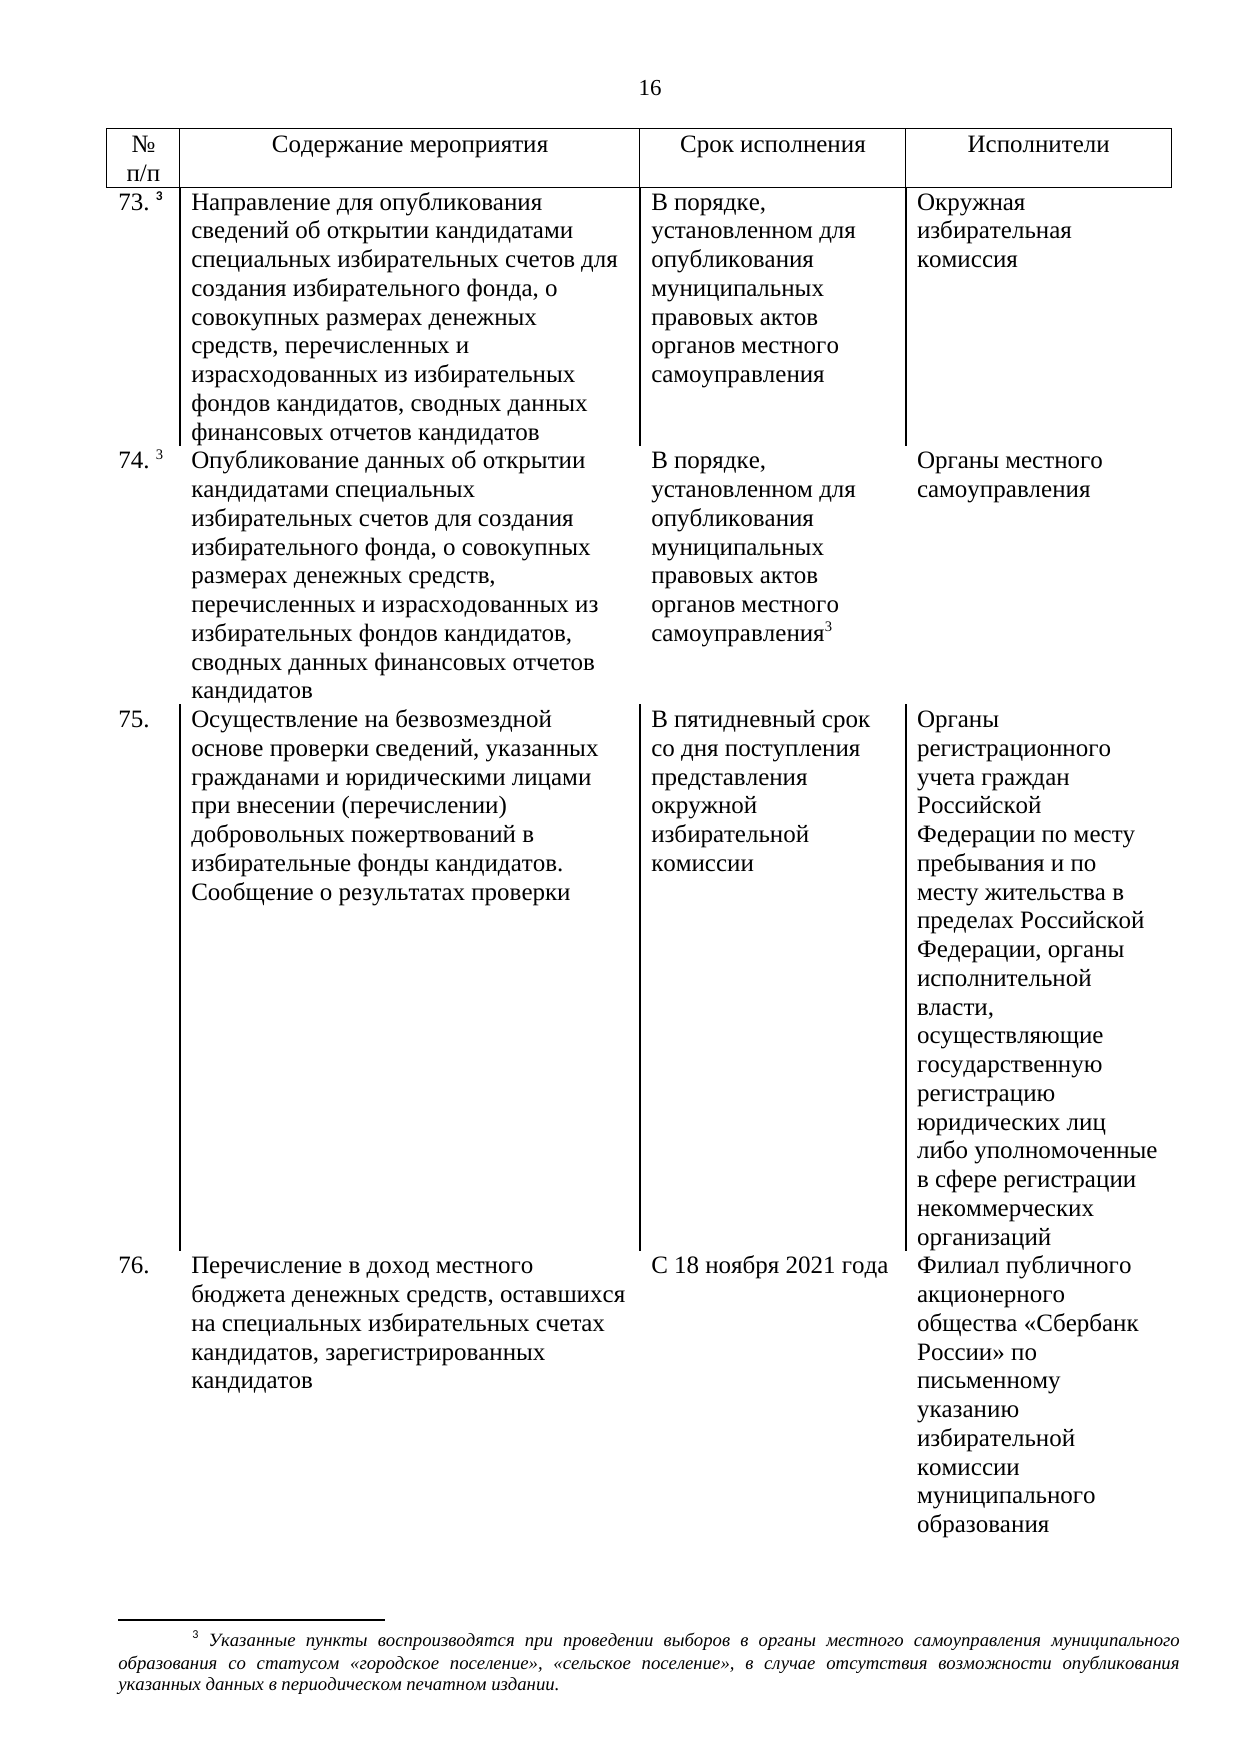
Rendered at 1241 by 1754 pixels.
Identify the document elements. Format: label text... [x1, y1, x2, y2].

table_cell В пятидневный срок со дня поступления представления окружной избирательной комиссии [641, 704, 905, 1251]
table_cell Органы местного самоуправления [906, 446, 1171, 704]
table_cell Осуществление на безвозмездной основе проверки сведений, указанных гражданами и юридическими лицами при внесении (перечислении) добровольных пожертвований в избирательные фонды кандидатов. Сообщение о результатах проверки [181, 704, 639, 1251]
table_cell Окружная избирательная комиссия [907, 188, 1171, 446]
table_cell Органы регистрационного учета граждан Российской Федерации по месту пребывания и по месту жительства в пределах Российской Федерации, органы исполнительной власти, осуществляющие государственную регистрацию юридических лиц либо уполномоченные в сфере регистрации некоммерческих организаций [907, 704, 1171, 1251]
table_cell Перечисление в доход местного бюджета денежных средств, оставшихся на специальных избирательных счетах кандидатов, зарегистрированных кандидатов [180, 1251, 640, 1538]
table_header Исполнители [906, 129, 1171, 187]
table_header Срок исполнения [640, 129, 905, 187]
table_cell Филиал публичного акционерного общества «Сбербанк России» по письменному указанию избирательной комиссии муниципального образования [906, 1251, 1171, 1538]
table_header № п/п [107, 129, 179, 187]
table_header Содержание мероприятия [180, 129, 639, 187]
table_cell Направление для опубликования сведений об открытии кандидатами специальных избирательных счетов для создания избирательного фонда, о совокупных размерах денежных средств, перечисленных и израсходованных из избирательных фондов кандидатов, сводных данных финансовых отчетов кандидатов [181, 188, 639, 446]
table_cell Опубликование данных об открытии кандидатами специальных избирательных счетов для создания избирательного фонда, о совокупных размерах денежных средств, перечисленных и израсходованных из избирательных фондов кандидатов, сводных данных финансовых отчетов кандидатов [180, 446, 640, 704]
table_cell В порядке, установленном для опубликования муниципальных правовых актов органов местного самоуправления [641, 188, 905, 446]
table_cell В порядке, установленном для опубликования муниципальных правовых актов органов местного самоуправления3 [640, 446, 906, 704]
table_cell 3 [107, 446, 180, 704]
table_cell С 18 ноября 2021 года [640, 1251, 906, 1538]
table_cell [107, 188, 179, 446]
table_cell [107, 1251, 180, 1538]
table_cell [107, 704, 179, 1251]
